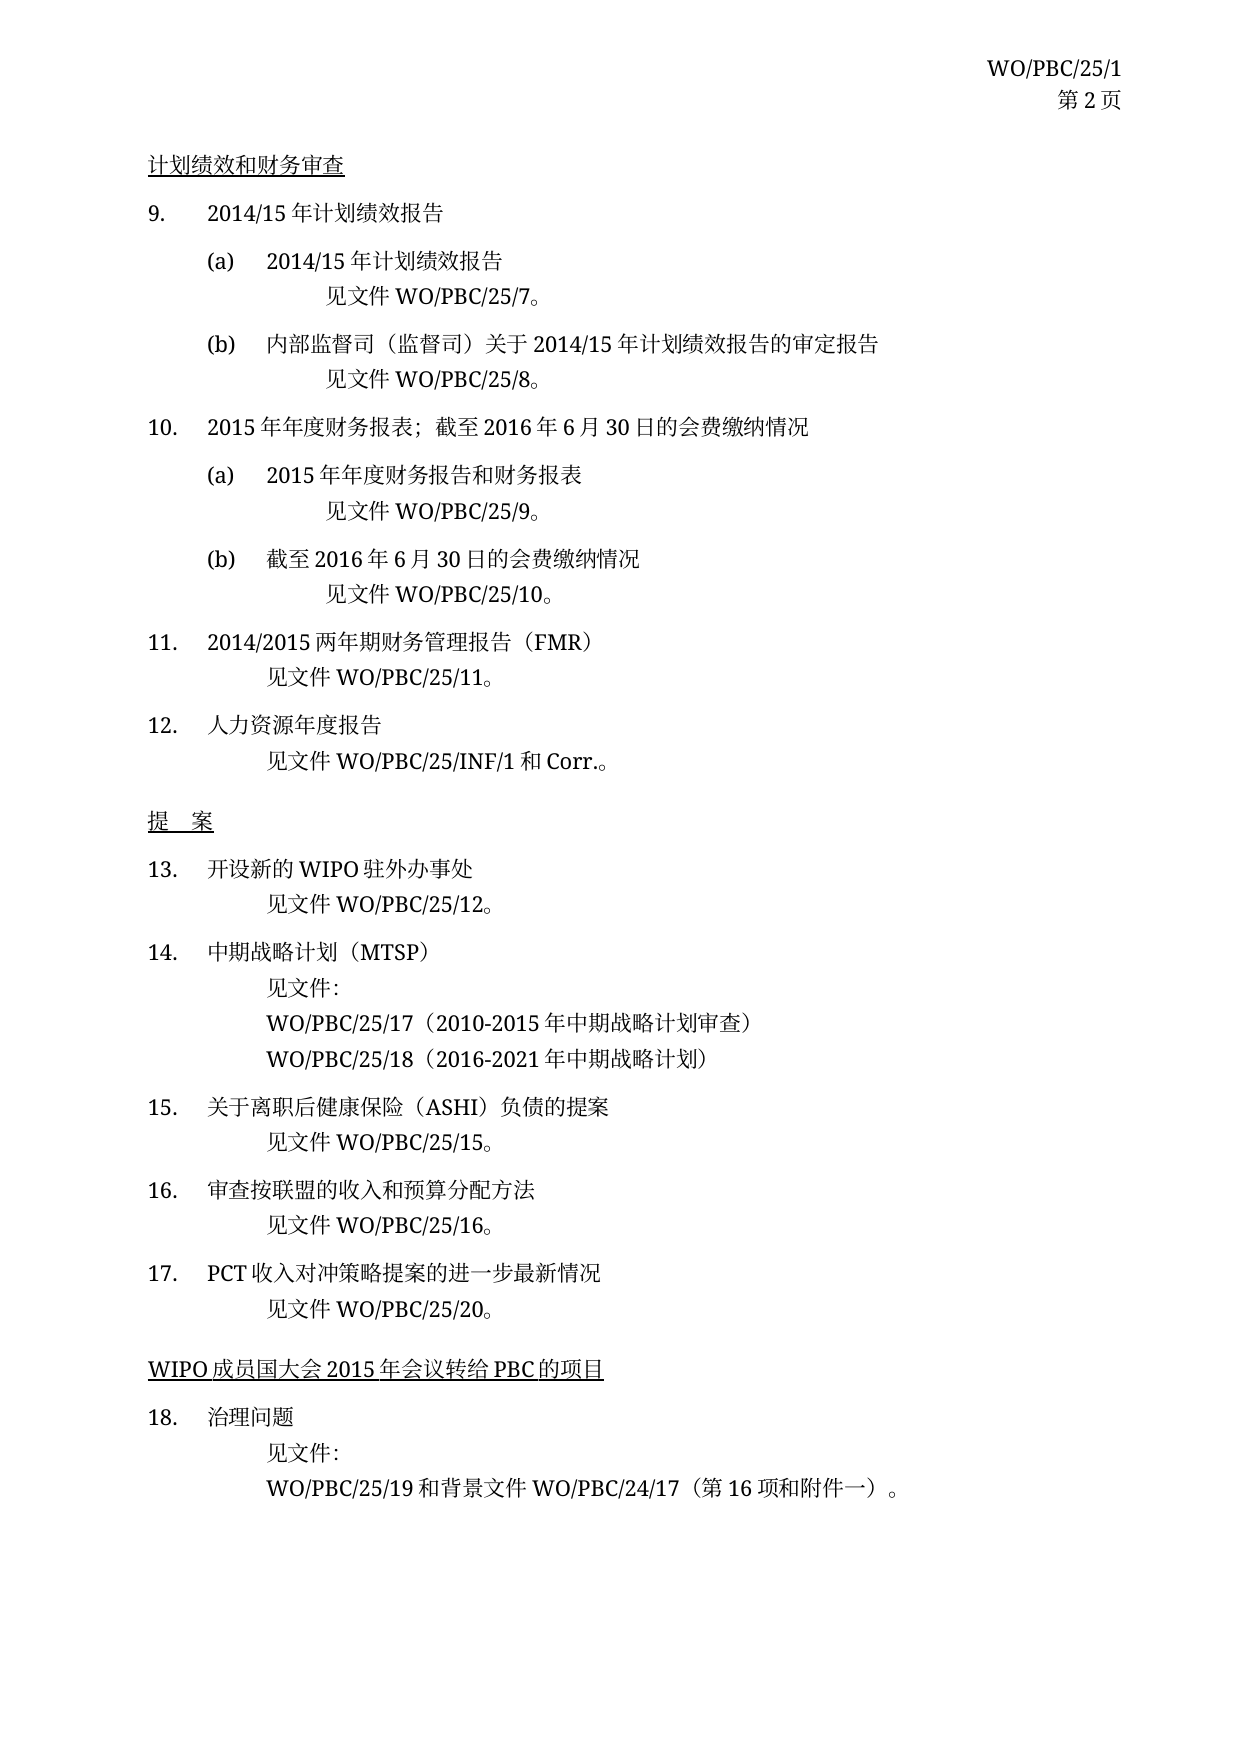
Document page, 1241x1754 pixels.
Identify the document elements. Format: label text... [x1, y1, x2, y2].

list 见文件WO/PBC/25/7。 [325, 276, 1122, 311]
text WO/PBC/25/17（2010-2015年中期战略计划审查） [266, 1003, 1122, 1038]
text WO/PBC/25/19和背景文件WO/PBC/24/17（第16项和附件一）。 [266, 1467, 1122, 1503]
list 计划绩效和财务审查 [148, 144, 1122, 180]
list 开设新的WIPO驻外办事处 [148, 848, 1122, 884]
list 人力资源年度报告 [148, 705, 1122, 740]
list 2015年年度财务报表；截至2016年6月30日的会费缴纳情况 [148, 407, 1122, 442]
list (b) 截至2016年6月30日的会费缴纳情况 [207, 538, 1122, 573]
list 审查按联盟的收入和预算分配方法 [148, 1169, 1122, 1205]
list 2014/2015两年期财务管理报告（FMR） [148, 621, 1122, 657]
text 见文件WO/PBC/25/15。 [266, 1121, 1122, 1157]
list (a) 2015年年度财务报告和财务报表 [207, 455, 1122, 490]
text 见文件WO/PBC/25/12。 [266, 884, 1122, 919]
text WO/PBC/25/18（2016-2021年中期战略计划） [266, 1038, 1122, 1073]
list (a) 2014/15年计划绩效报告 [207, 240, 1122, 276]
text 见文件WO/PBC/25/INF/1和Corr.。 [266, 740, 1122, 776]
text 见文件WO/PBC/25/16。 [266, 1205, 1122, 1240]
text 见文件WO/PBC/25/11。 [266, 657, 1122, 692]
text 见文件： [266, 1432, 1122, 1467]
text 见文件： [266, 967, 1122, 1003]
list WIPO成员国大会2015年会议转给PBC的项目 [148, 1348, 1122, 1384]
list 见文件WO/PBC/25/9。 [325, 490, 1122, 526]
list PCT收入对冲策略提案的进一步最新情况 [148, 1253, 1122, 1288]
text 见文件WO/PBC/25/20。 [266, 1288, 1122, 1323]
list (b) 内部监督司（监督司）关于2014/15年计划绩效报告的审定报告 [207, 323, 1122, 359]
list 见文件WO/PBC/25/8。 [325, 359, 1122, 394]
list 2014/15年计划绩效报告 [148, 192, 1122, 228]
list 关于离职后健康保险（ASHI）负债的提案 [148, 1086, 1122, 1121]
list 见文件WO/PBC/25/10。 [325, 573, 1122, 609]
list 提 案 [148, 801, 1122, 836]
list 中期战略计划（MTSP） [148, 932, 1122, 967]
list 治理问题 [148, 1396, 1122, 1432]
